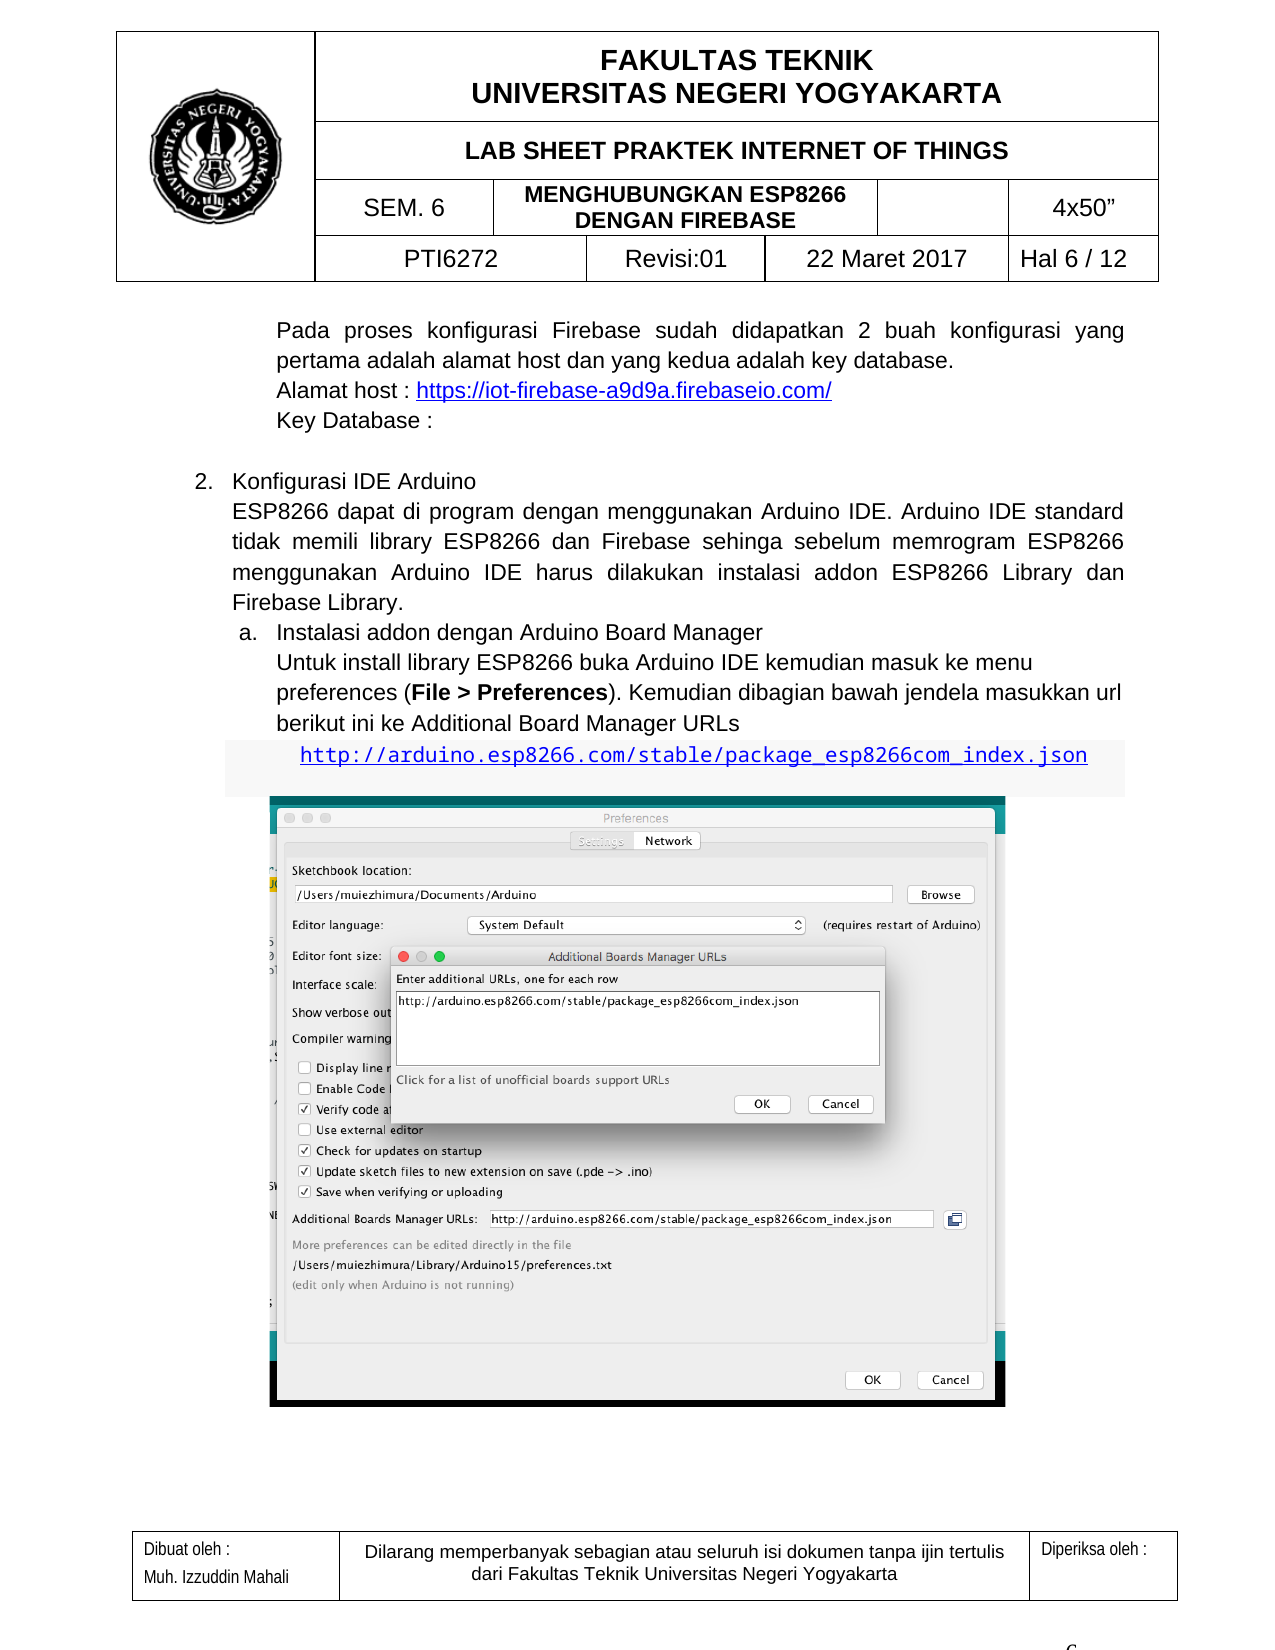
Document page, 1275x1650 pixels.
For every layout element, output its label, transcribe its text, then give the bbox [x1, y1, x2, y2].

list Untuk install library ESP8266 buka Arduino IDE kemudian masuk ke menu preferences (File > Preferences). Kemudian dibagian bawah jendela masukkan url berikut ini ke Additional Board Manager URLs [276, 649, 1125, 736]
text http://arduino.esp8266.com/stable/package_esp8266com_index.json [225, 740, 1125, 768]
list Alamat host : https://iot-firebase-a9d9a.firebaseio.com/ [276, 377, 1125, 403]
picture [141, 82, 290, 231]
picture [269, 796, 1006, 1407]
list Konfigurasi IDE Arduino [194, 468, 1125, 494]
list Instalasi addon dengan Arduino Board Manager [239, 619, 1125, 645]
list Key Database : [276, 407, 1125, 434]
list Pada proses konfigurasi Firebase sudah didapatkan 2 buah konfigurasi yang pertama adalah alamat host dan yang kedua adalah key database. [276, 317, 1125, 373]
list ESP8266 dapat di program dengan menggunakan Arduino IDE. Arduino IDE standard tidak memili library ESP8266 dan Firebase sehinga sebelum memrogram ESP8266 menggunakan Arduino IDE harus dilakukan instalasi addon ESP8266 Library dan Firebase Library. [232, 498, 1125, 615]
